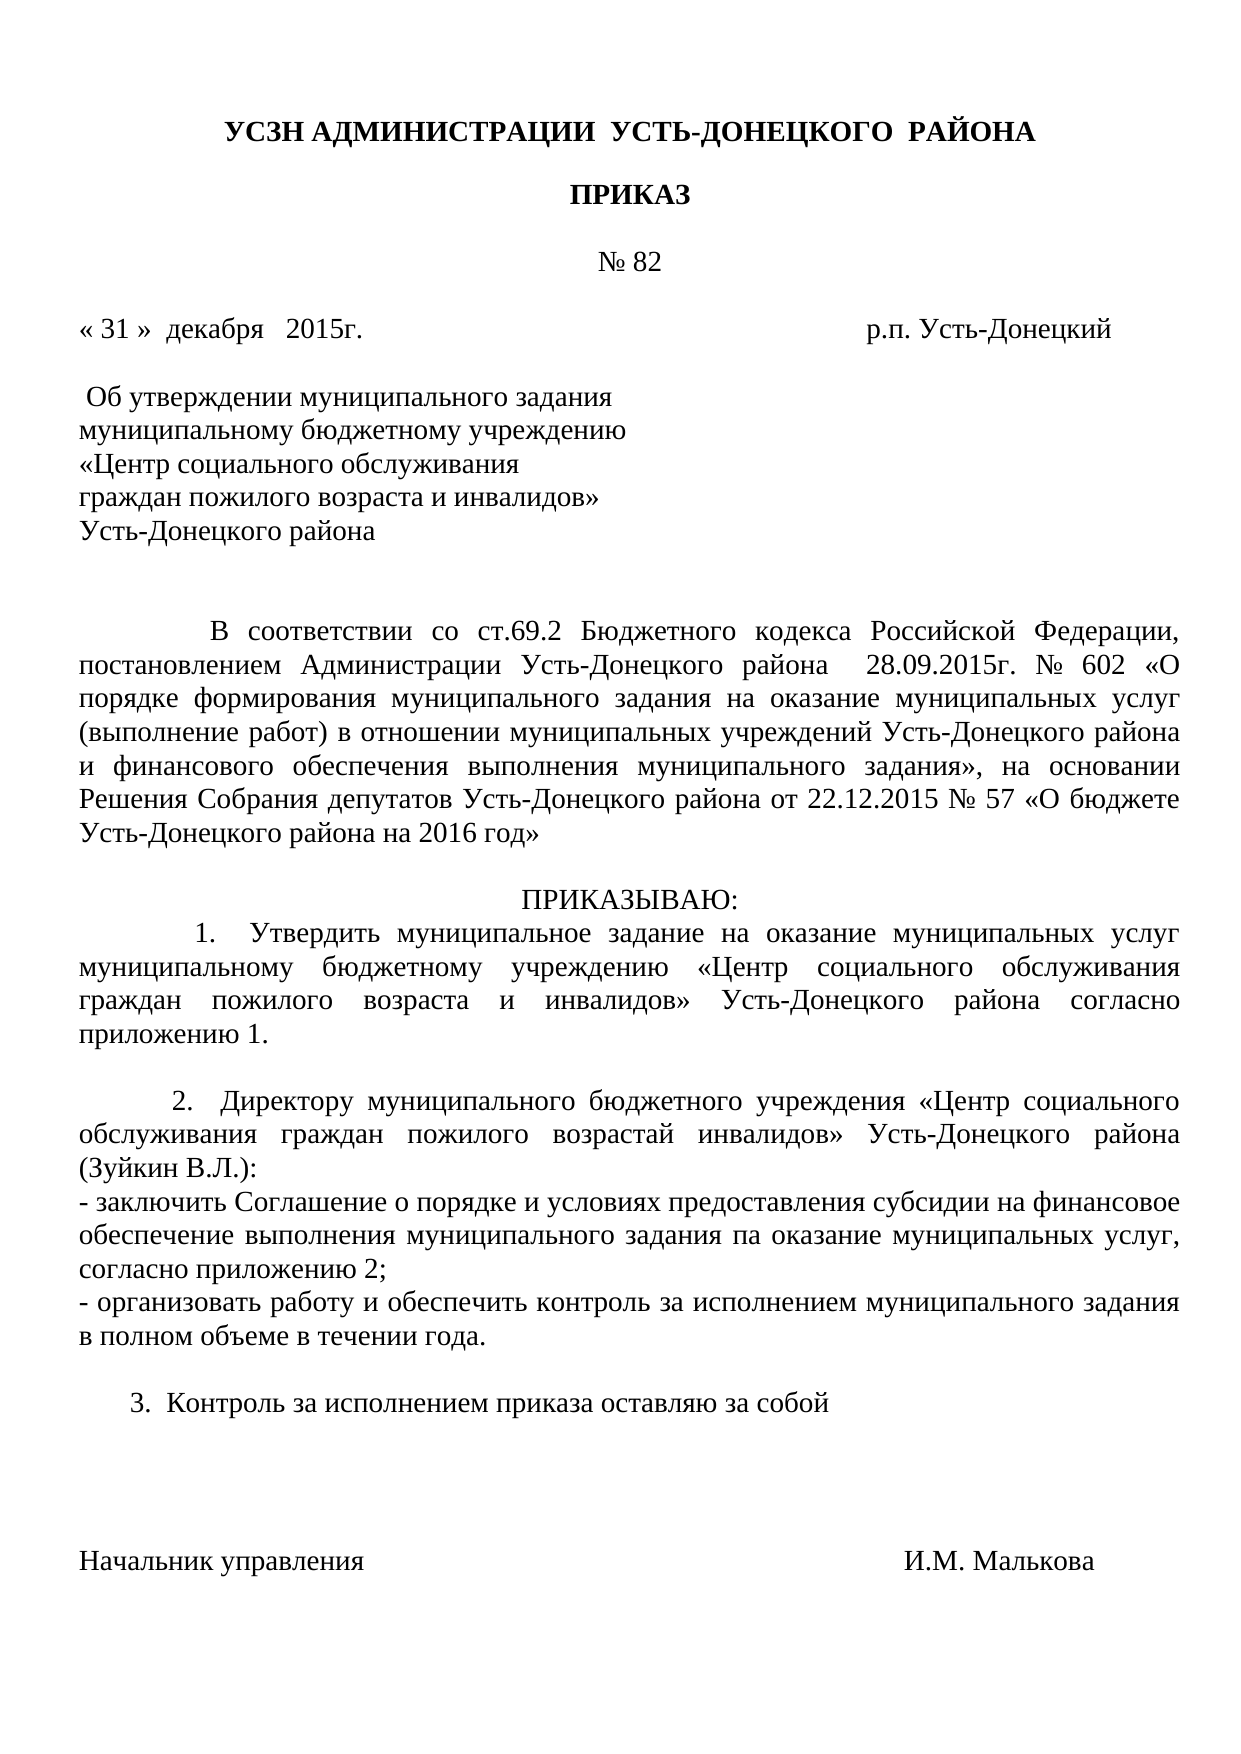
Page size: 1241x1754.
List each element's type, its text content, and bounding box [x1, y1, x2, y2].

text граждан пожилого возраста и инвалидов» [78, 479, 1181, 513]
text В соответствии со ст.69.2 Бюджетного кодекса Российской Федерации, постановлением Администрации Усть-Донецкого района 28.09.2015г. № 602 «О порядке формирования муниципального задания на оказание муниципальных услуг (выполнение работ) в отношении муниципальных учреждений Усть-Донецкого района и финансового обеспечения выполнения муниципального задания», на основании Решения Собрания депутатов Усть-Донецкого района от 22.12.2015 № 57 «О бюджете Усть-Донецкого района на 2016 год» [78, 613, 1181, 848]
text « 31 » декабря 2015г. р.п. Усть-Донецкий [78, 312, 1181, 345]
text Об утверждении муниципального задания [78, 379, 1181, 412]
text муниципальному бюджетному учреждению [78, 412, 1181, 446]
text УСЗН АДМИНИСТРАЦИИ УСТЬ-ДОНЕЦКОГО РАЙОНА [78, 114, 1181, 147]
text ПРИКАЗ [78, 177, 1181, 211]
text Усть-Донецкого района [78, 513, 1181, 546]
text ПРИКАЗЫВАЮ: [78, 882, 1181, 915]
text 3. Контроль за исполнением приказа оставляю за собой [78, 1385, 1181, 1418]
text «Центр социального обслуживания [78, 446, 1181, 479]
text - организовать работу и обеспечить контроль за исполнением муниципального задания в полном объеме в течении года. [78, 1284, 1181, 1351]
text Начальник управления И.М. Малькова [78, 1543, 1181, 1577]
text 2. Директору муниципального бюджетного учреждения «Центр социального обслуживания граждан пожилого возрастай инвалидов» Усть-Донецкого района (Зуйкин В.Л.): [78, 1083, 1181, 1184]
text № 82 [78, 244, 1181, 278]
text 1. Утвердить муниципальное задание на оказание муниципальных услуг муниципальному бюджетному учреждению «Центр социального обслуживания граждан пожилого возраста и инвалидов» Усть-Донецкого района согласно приложению 1. [78, 915, 1181, 1049]
text - заключить Соглашение о порядке и условиях предоставления субсидии на финансовое обеспечение выполнения муниципального задания па оказание муниципальных услуг, согласно приложению 2; [78, 1184, 1181, 1284]
